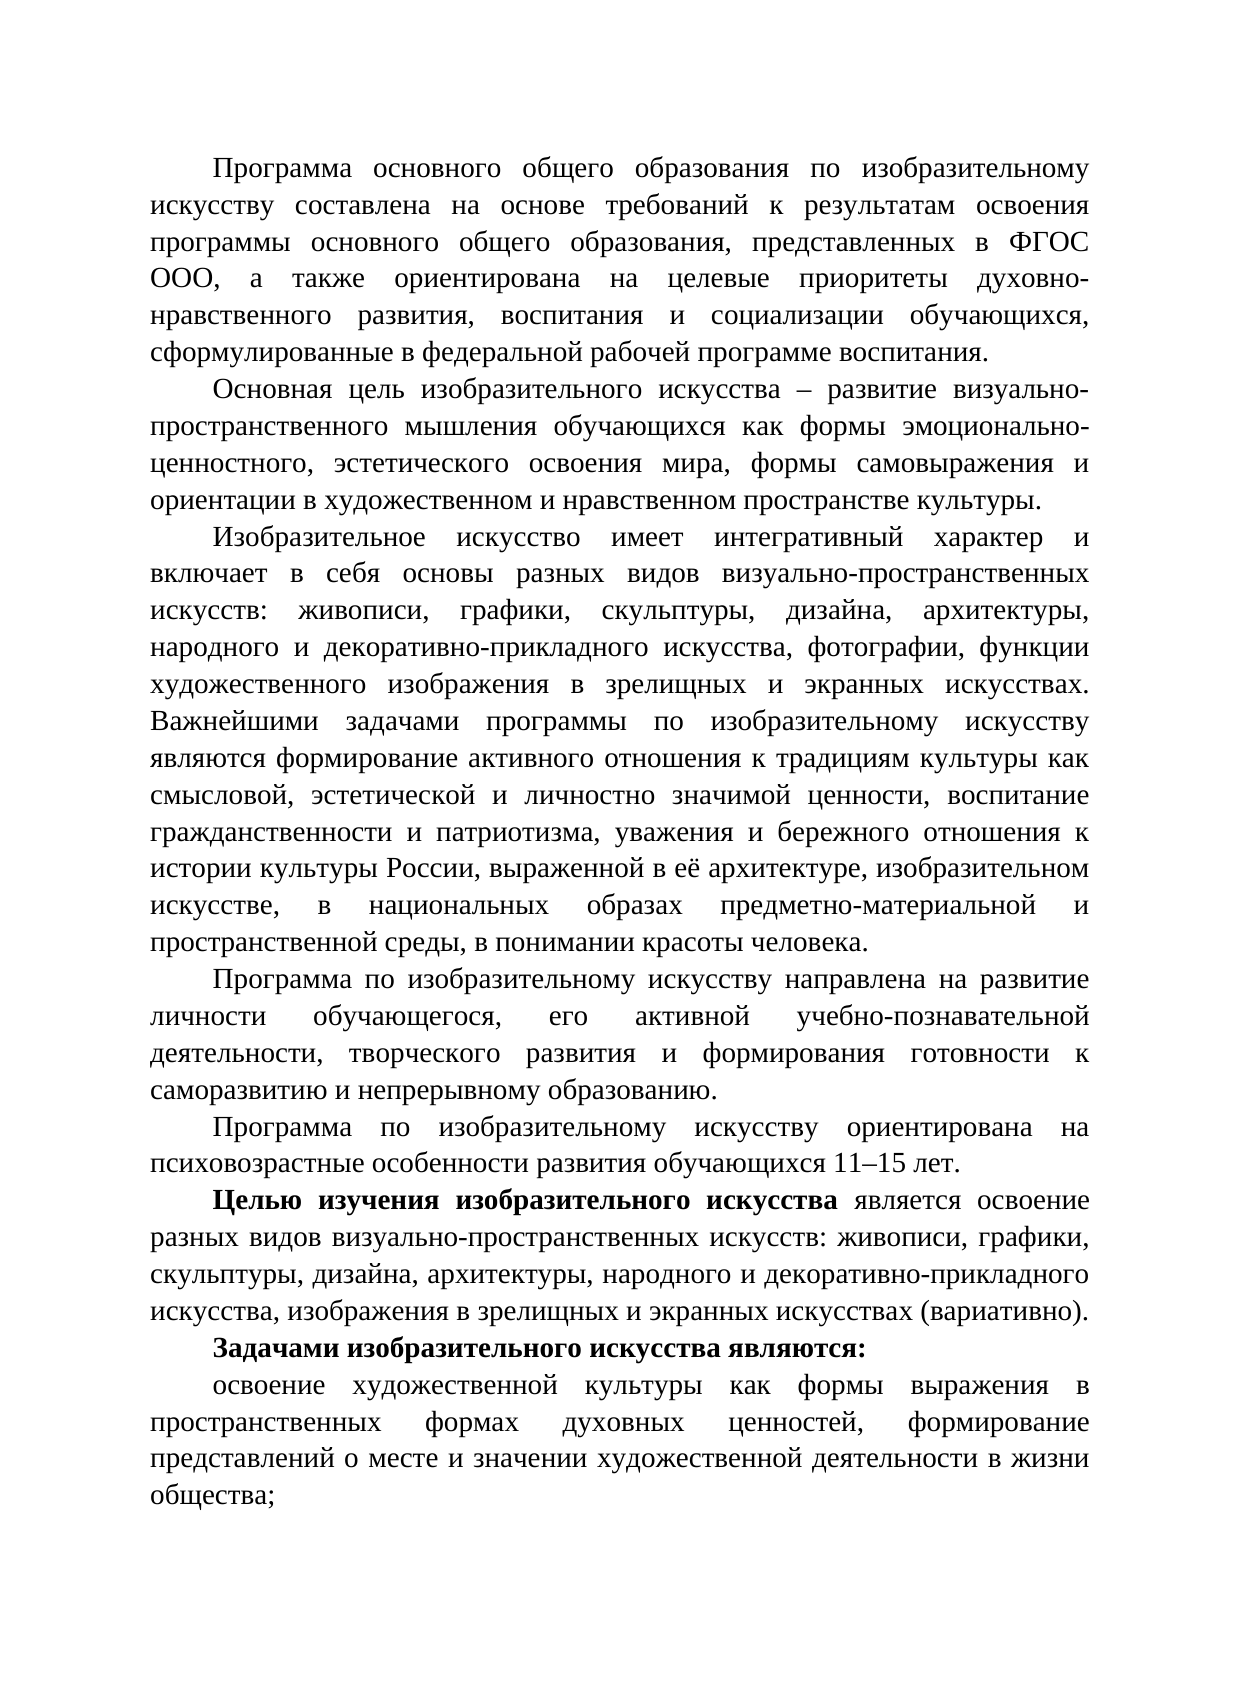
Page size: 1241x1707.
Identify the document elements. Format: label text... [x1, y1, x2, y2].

text Программа основного общего образования по изобразительному искусству составлена на основе требований к результатам освоения программы основного общего образования, представленных в ФГОС ООО, а также ориентирована на целевые приоритеты духовно-нравственного развития, воспитания и социализации обучающихся, сформулированные в федеральной рабочей программе воспитания. [150, 150, 1090, 368]
text Целью изучения изобразительного искусства является освоение разных видов визуально-пространственных искусств: живописи, графики, скульптуры, дизайна, архитектуры, народного и декоративно-прикладного искусства, изображения в зрелищных и экранных искусствах (вариативно). [150, 1182, 1090, 1327]
text Программа по изобразительному искусству направлена на развитие личности обучающегося, его активной учебно-познавательной деятельности, творческого развития и формирования готовности к саморазвитию и непрерывному образованию. [150, 961, 1090, 1105]
text освоение художественной культуры как формы выражения в пространственных формах духовных ценностей, формирование представлений о месте и значении художественной деятельности в жизни общества; [150, 1367, 1090, 1511]
text Задачами изобразительного искусства являются: [150, 1330, 1090, 1363]
text Программа по изобразительному искусству ориентирована на психовозрастные особенности развития обучающихся 11–15 лет. [150, 1109, 1090, 1179]
text Изобразительное искусство имеет интегративный характер и включает в себя основы разных видов визуально-пространственных искусств: живописи, графики, скульптуры, дизайна, архитектуры, народного и декоративно-прикладного искусства, фотографии, функции художественного изображения в зрелищных и экранных искусствах. Важнейшими задачами программы по изобразительному искусству являются формирование активного отношения к традициям культуры как смысловой, эстетической и личностно значимой ценности, воспитание гражданственности и патриотизма, уважения и бережного отношения к истории культуры России, выраженной в её архитектуре, изобразительном искусстве, в национальных образах предметно-материальной и пространственной среды, в понимании красоты человека. [150, 519, 1090, 958]
text Основная цель изобразительного искусства – развитие визуально-пространственного мышления обучающихся как формы эмоционально-ценностного, эстетического освоения мира, формы самовыражения и ориентации в художественном и нравственном пространстве культуры. [150, 371, 1090, 515]
